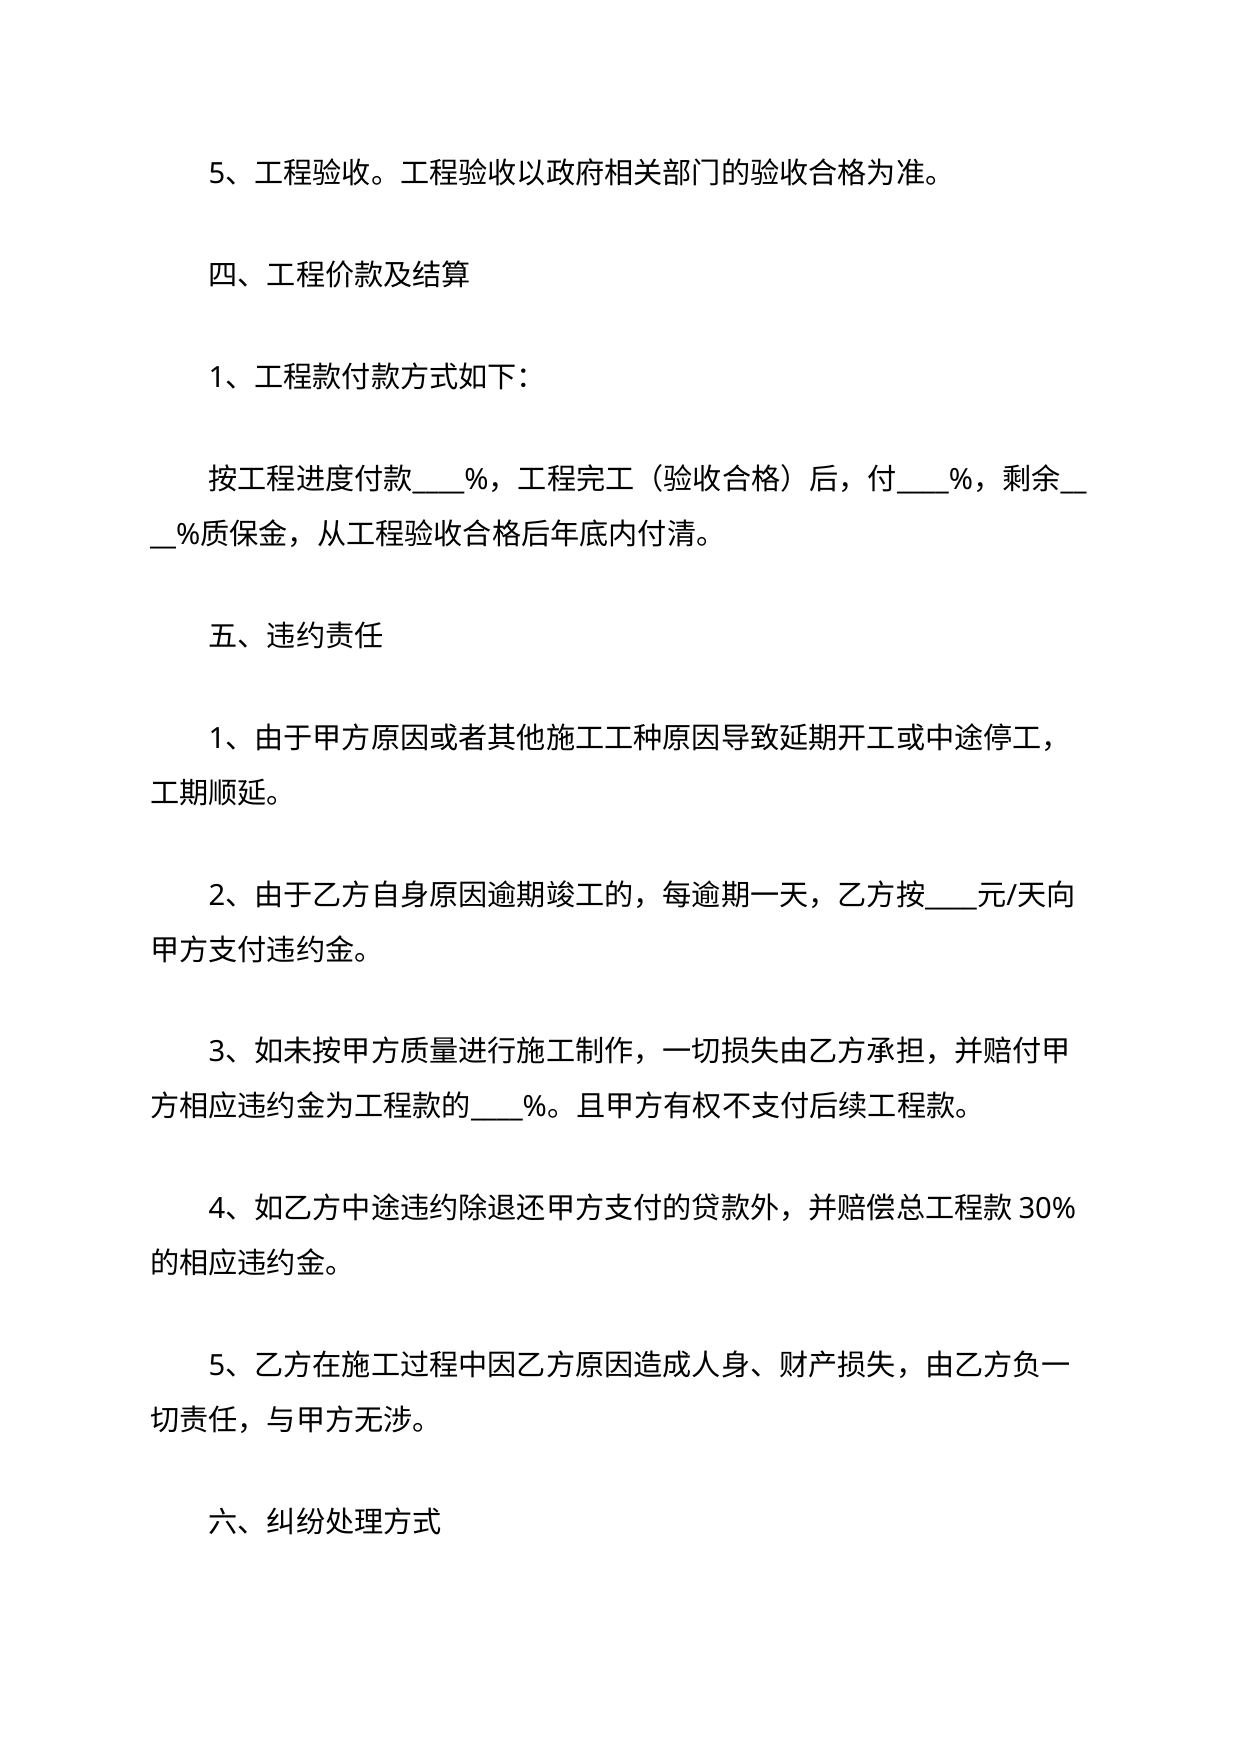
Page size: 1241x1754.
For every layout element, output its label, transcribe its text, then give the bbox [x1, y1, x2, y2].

text 4、如乙方中途违约除退还甲方支付的贷款外，并赔偿总工程款30%的相应违约金。 [150, 1185, 1090, 1282]
text 1、工程款付款方式如下： [150, 354, 1090, 396]
text 四、工程价款及结算 [150, 252, 1090, 294]
text 2、由于乙方自身原因逾期竣工的，每逾期一天，乙方按____元/天向甲方支付违约金。 [150, 871, 1090, 968]
text 5、工程验收。工程验收以政府相关部门的验收合格为准。 [150, 150, 1090, 192]
text 5、乙方在施工过程中因乙方原因造成人身、财产损失，由乙方负一切责任，与甲方无涉。 [150, 1342, 1090, 1439]
text 1、由于甲方原因或者其他施工工种原因导致延期开工或中途停工，工期顺延。 [150, 714, 1090, 812]
text 六、纠纷处理方式 [150, 1498, 1090, 1541]
text 3、如未按甲方质量进行施工制作，一切损失由乙方承担，并赔付甲方相应违约金为工程款的____%。且甲方有权不支付后续工程款。 [150, 1028, 1090, 1125]
text 按工程进度付款____%，工程完工（验收合格）后，付____%，剩余____%质保金，从工程验收合格后年底内付清。 [150, 456, 1090, 553]
text 五、违约责任 [150, 613, 1090, 655]
